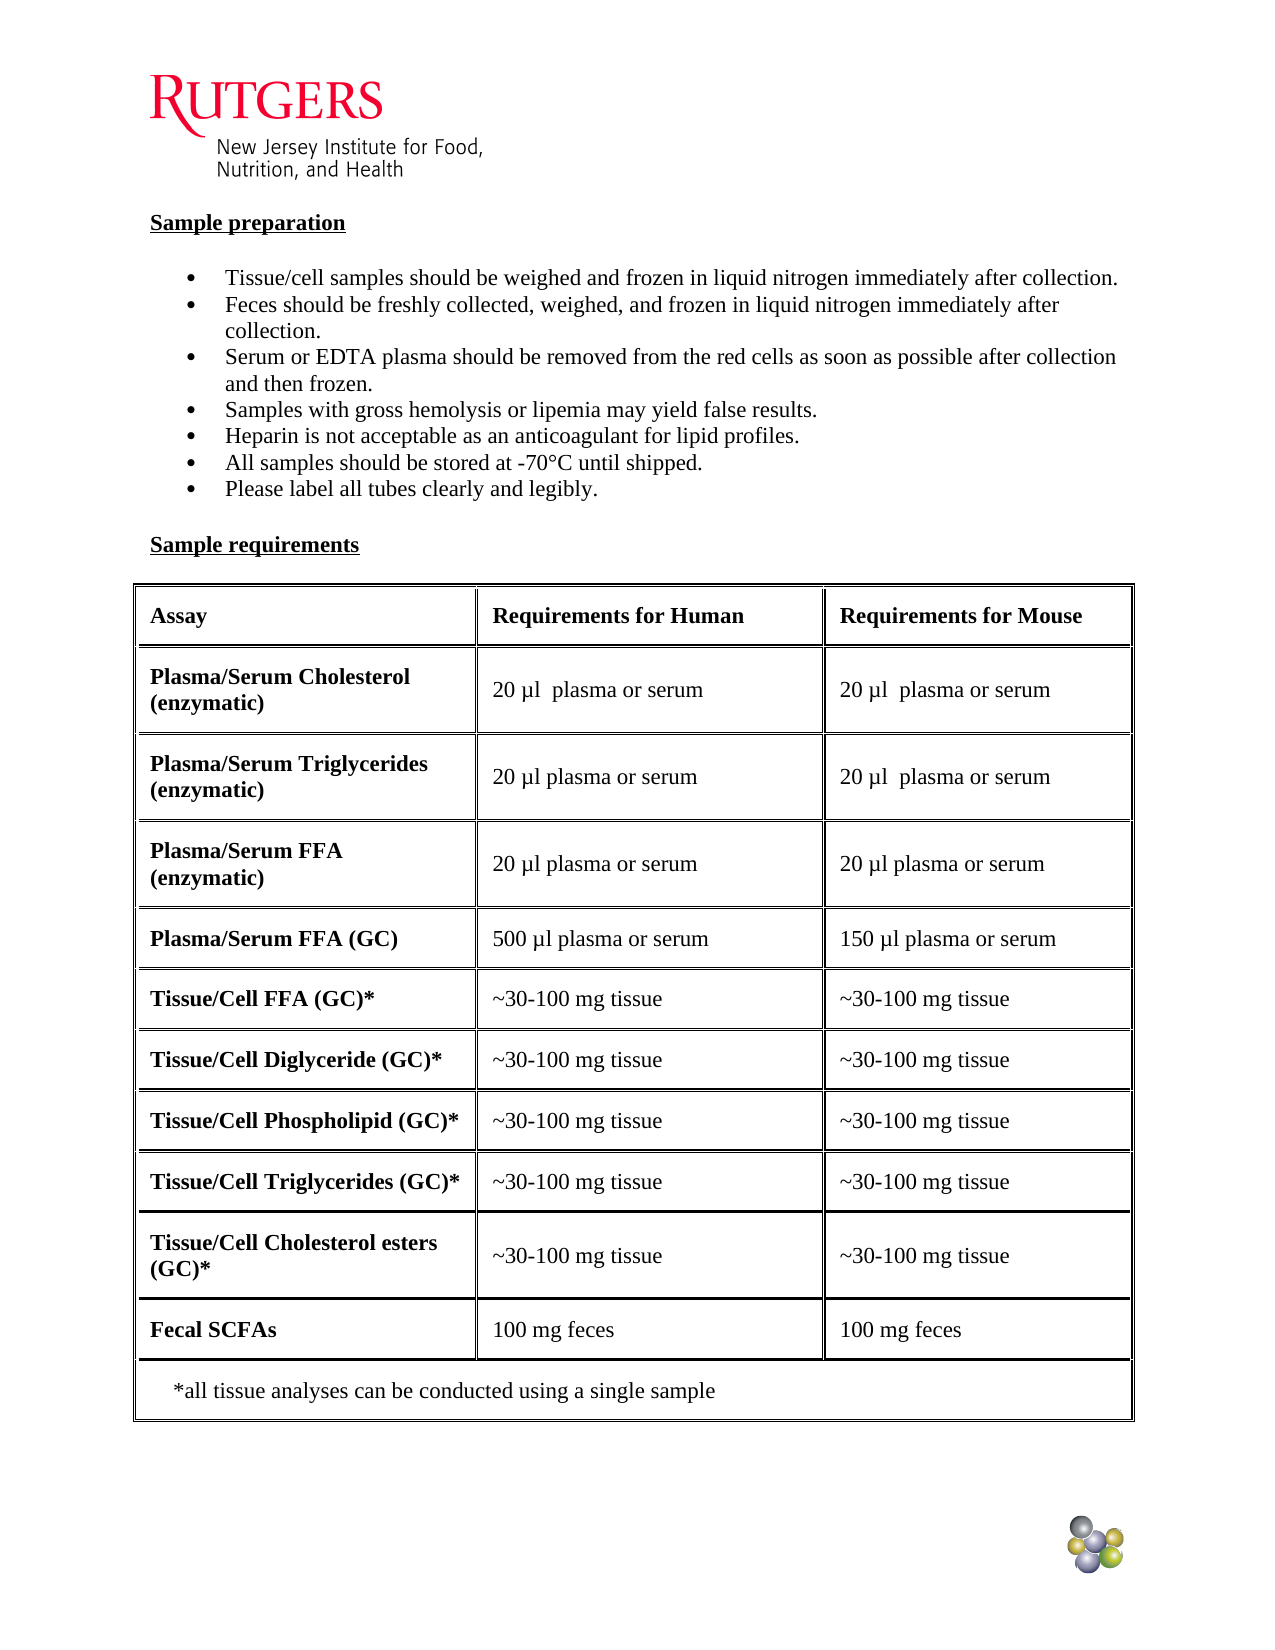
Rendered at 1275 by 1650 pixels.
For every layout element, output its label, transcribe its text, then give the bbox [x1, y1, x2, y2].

table_cell Plasma/Serum Triglycerides (enzymatic) [136, 731, 475, 818]
picture [150, 75, 482, 180]
table_cell ~30-100 mg tissue [826, 1028, 1132, 1088]
table_cell Tissue/Cell Phospholipid (GC)* [136, 1088, 475, 1149]
table_cell 20 µl plasma or serum [478, 822, 822, 906]
list Feces should be freshly collected, weighed, and frozen in liquid nitrogen immediately after collection. [187, 291, 1125, 343]
table_cell ~30-100 mg tissue [478, 1031, 822, 1088]
table_cell 20 µl plasma or serum [826, 819, 1132, 906]
table_header Requirements for Human [477, 585, 824, 644]
table_cell Tissue/Cell Triglycerides (GC)* [136, 1149, 475, 1210]
table_cell 100 mg feces [478, 1300, 822, 1358]
table_cell 100 mg feces [826, 1297, 1131, 1358]
list Serum or EDTA plasma should be removed from the red cells as soon as possible after collection and then frozen. [187, 343, 1125, 396]
table_cell 20 µl plasma or serum [826, 644, 1132, 731]
table_cell 20 µl plasma or serum [478, 648, 822, 731]
table_cell 20 µl plasma or serum [826, 731, 1132, 818]
table_cell Plasma/Serum FFA (GC) [134, 906, 477, 967]
table_cell ~30-100 mg tissue [826, 1210, 1131, 1297]
list Samples with gross hemolysis or lipemia may yield false results. [187, 396, 1125, 422]
table_cell ~30-100 mg tissue [478, 1153, 822, 1210]
table_cell ~30-100 mg tissue [826, 1149, 1132, 1210]
table_cell ~30-100 mg tissue [826, 1088, 1132, 1149]
table_cell Tissue/Cell Diglyceride (GC)* [136, 1028, 475, 1088]
table_cell *all tissue analyses can be conducted using a single sample [134, 1358, 1133, 1419]
table_cell Plasma/Serum FFA (enzymatic) [136, 819, 475, 906]
table_cell Fecal SCFAs [136, 1297, 475, 1358]
table_cell 500 µl plasma or serum [478, 909, 822, 967]
table_cell ~30-100 mg tissue [824, 967, 1133, 1027]
table_cell Plasma/Serum Cholesterol (enzymatic) [136, 644, 475, 731]
list All samples should be stored at -70°C until shipped. [187, 449, 1125, 475]
table_cell 150 µl plasma or serum [824, 906, 1133, 967]
table_cell ~30-100 mg tissue [478, 1092, 822, 1149]
picture [1065, 1515, 1125, 1575]
table_cell ~30-100 mg tissue [478, 1213, 822, 1297]
text Sample requirements [150, 531, 1125, 557]
list Tissue/cell samples should be weighed and frozen in liquid nitrogen immediately after collection. [187, 264, 1125, 291]
list Please label all tubes clearly and legibly. [187, 475, 1125, 501]
table_header Requirements for Mouse [824, 587, 1131, 644]
table_header Assay [136, 587, 477, 644]
text Sample preparation [150, 209, 1125, 235]
table_cell Tissue/Cell FFA (GC)* [134, 967, 477, 1027]
table_cell Tissue/Cell Cholesterol esters (GC)* [136, 1210, 475, 1297]
list Heparin is not acceptable as an anticoagulant for lipid profiles. [187, 422, 1125, 449]
table_cell 20 µl plasma or serum [478, 735, 822, 818]
table_cell ~30-100 mg tissue [478, 970, 822, 1027]
